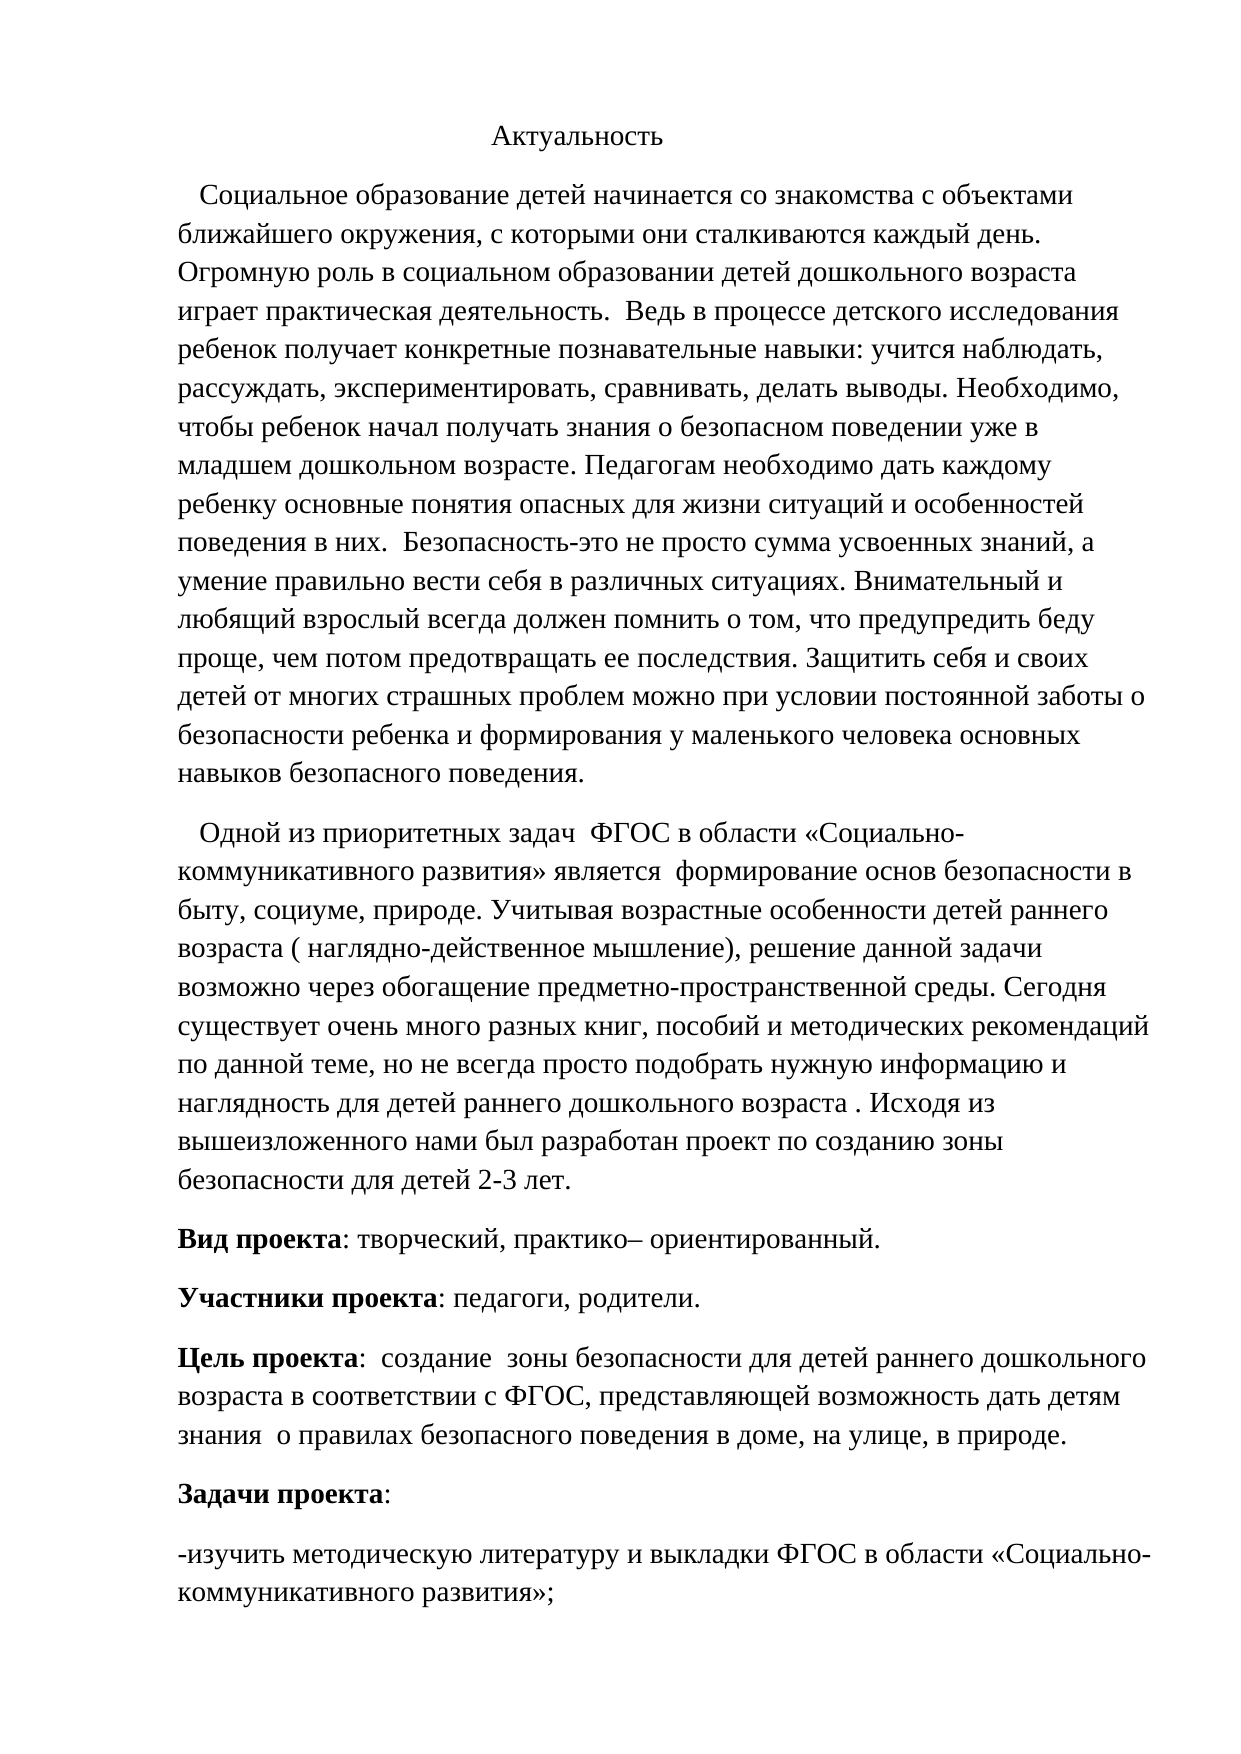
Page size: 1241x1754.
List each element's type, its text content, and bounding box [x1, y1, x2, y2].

text Задачи проекта: [177, 1476, 1152, 1510]
text Актуальность [177, 118, 1152, 152]
text Цель проекта: создание зоны безопасности для детей раннего дошкольного возраста в соответствии с ФГОС, представляющей возможность дать детям знания о правилах безопасного поведения в доме, на улице, в природе. [177, 1340, 1152, 1451]
text Социальное образование детей начинается со знакомства с объектами ближайшего окружения, с которыми они сталкиваются каждый день. Огромную роль в социальном образовании детей дошкольного возраста играет практическая деятельность. Ведь в процессе детского исследования ребенок получает конкретные познавательные навыки: учится наблюдать, рассуждать, экспериментировать, сравнивать, делать выводы. Необходимо, чтобы ребенок начал получать знания о безопасном поведении уже в младшем дошкольном возрасте. Педагогам необходимо дать каждому ребенку основные понятия опасных для жизни ситуаций и особенностей поведения в них. Безопасность-это не просто сумма усвоенных знаний, а умение правильно вести себя в различных ситуациях. Внимательный и любящий взрослый всегда должен помнить о том, что предупредить беду проще, чем потом предотвращать ее последствия. Защитить себя и своих детей от многих страшных проблем можно при условии постоянной заботы о безопасности ребенка и формирования у маленького человека основных навыков безопасного поведения. [177, 177, 1152, 789]
text Вид проекта: творческий, практико– ориентированный. [177, 1221, 1152, 1255]
text Одной из приоритетных задач ФГОС в области «Социально-коммуникативного развития» является формирование основ безопасности в быту, социуме, природе. Учитывая возрастные особенности детей раннего возраста ( наглядно-действенное мышление), решение данной задачи возможно через обогащение предметно-пространственной среды. Сегодня существует очень много разных книг, пособий и методических рекомендаций по данной теме, но не всегда просто подобрать нужную информацию и наглядность для детей раннего дошкольного возраста . Исходя из вышеизложенного нами был разработан проект по созданию зоны безопасности для детей 2-3 лет. [177, 815, 1152, 1195]
text Участники проекта: педагоги, родители. [177, 1281, 1152, 1314]
text -изучить методическую литературу и выкладки ФГОС в области «Социально-коммуникативного развития»; [177, 1536, 1152, 1608]
